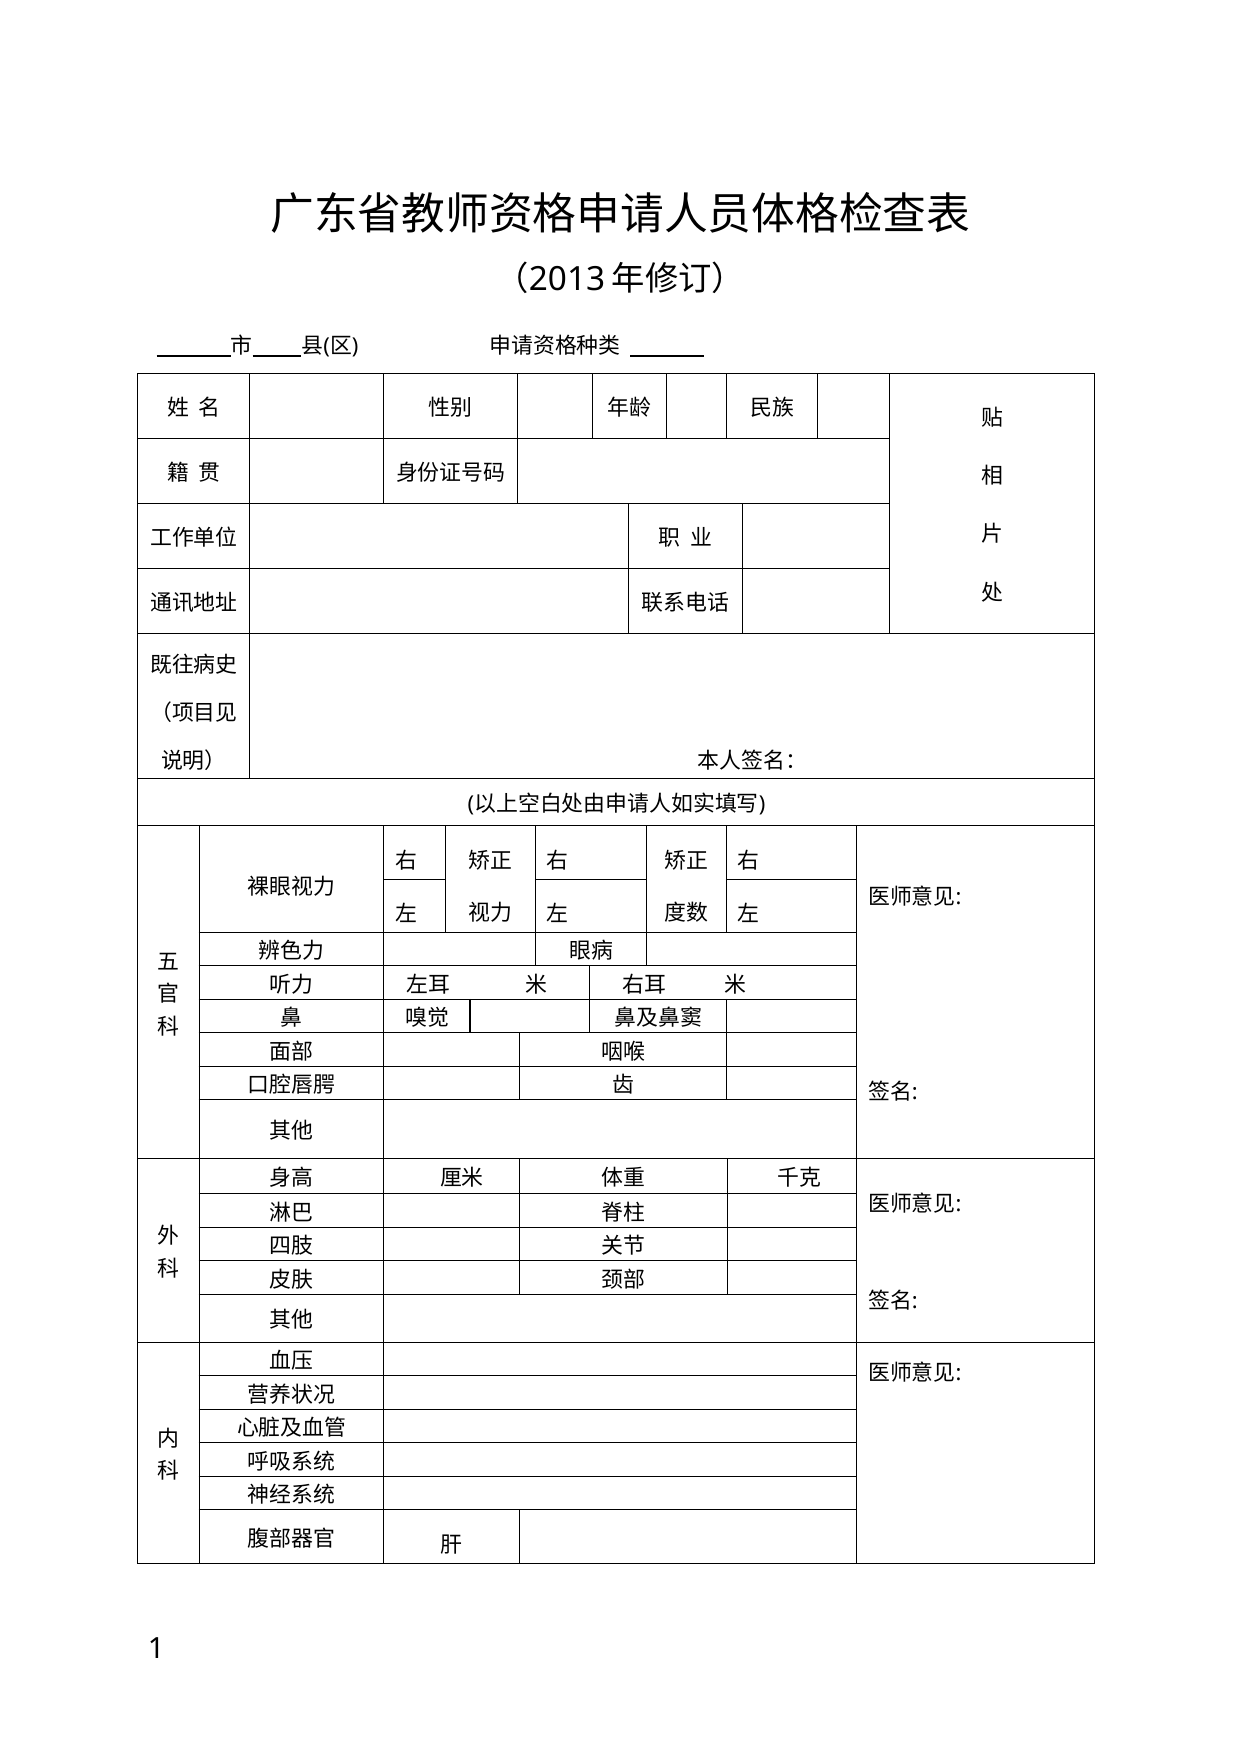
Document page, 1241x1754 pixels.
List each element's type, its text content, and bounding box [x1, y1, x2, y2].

table_cell [250, 569, 628, 633]
table_cell 左 [384, 880, 445, 932]
table_cell [384, 1410, 856, 1442]
table_cell 辨色力 [200, 933, 383, 965]
table_cell 职 业 [629, 504, 742, 568]
table_header 年龄 [593, 374, 666, 438]
table_cell 左 [536, 880, 646, 932]
table_header 性别 [384, 374, 517, 438]
table_cell 腹部器官 [200, 1510, 383, 1563]
table_cell 医师意见: 签名: [857, 1159, 1094, 1342]
table_cell [384, 933, 535, 965]
table_cell [728, 1194, 856, 1227]
table_cell [647, 933, 856, 965]
table_header [250, 374, 383, 438]
table_cell [727, 1033, 856, 1066]
table_cell [384, 1295, 856, 1342]
text 市 县(区) 申请资格种类 [148, 308, 1092, 373]
table_cell [250, 504, 628, 568]
table_cell 千克 [728, 1159, 856, 1193]
table_cell [384, 1033, 519, 1066]
table_cell 皮肤 [200, 1261, 383, 1294]
table_cell 眼病 [536, 933, 646, 965]
table_cell 通讯地址 [138, 569, 249, 633]
table_cell 身高 [200, 1159, 383, 1193]
table_cell 鼻及鼻窦 [590, 1000, 726, 1032]
table_cell 内科 [138, 1343, 199, 1563]
table_cell 厘米 [384, 1159, 519, 1193]
table_cell 本人签名： [250, 634, 1094, 778]
table_cell 矫正 视力 [446, 826, 535, 932]
table_cell 右耳 米 [590, 966, 856, 999]
table_cell [384, 1194, 519, 1227]
table_cell 肝 [384, 1510, 519, 1563]
table_cell 四肢 [200, 1228, 383, 1260]
table_cell 右 [536, 826, 646, 878]
table_cell 关节 [520, 1228, 727, 1260]
table_cell 籍 贯 [138, 439, 249, 503]
table_cell [384, 1261, 519, 1294]
table_cell [743, 569, 889, 633]
table_cell 体重 [520, 1159, 727, 1193]
text （2013年修订） [148, 243, 1092, 308]
table_cell 面部 [200, 1033, 383, 1066]
table_cell [743, 504, 889, 568]
table_cell [471, 1000, 589, 1032]
table_cell 营养状况 [200, 1376, 383, 1409]
table_cell 脊柱 [520, 1194, 727, 1227]
table_cell [384, 1067, 519, 1099]
table_cell (以上空白处由申请人如实填写) [138, 779, 1094, 825]
table_cell 口腔唇腭 [200, 1067, 383, 1099]
table_cell [384, 1376, 856, 1409]
table_cell 呼吸系统 [200, 1443, 383, 1476]
table_cell [384, 1228, 519, 1260]
table_header [667, 374, 726, 438]
table_cell 咽喉 [520, 1033, 726, 1066]
table_cell 左 [727, 880, 856, 932]
table_header [518, 374, 592, 438]
table_cell 心脏及血管 [200, 1410, 383, 1442]
table_cell 工作单位 [138, 504, 249, 568]
table_cell [384, 1100, 856, 1158]
table_cell [727, 1067, 856, 1099]
table_cell 颈部 [520, 1261, 727, 1294]
table_cell 矫正度数 [647, 826, 726, 932]
table_cell 齿 [520, 1067, 726, 1099]
table_cell [384, 1443, 856, 1476]
table_cell [728, 1228, 856, 1260]
table_cell [727, 1000, 856, 1032]
table_cell [728, 1261, 856, 1294]
table_header 贴 相 片 处 [890, 374, 1094, 633]
table_cell 五官科 [138, 826, 199, 1158]
table_cell [384, 1477, 856, 1509]
table_cell 既往病史 （项目见说明） [138, 634, 249, 778]
table_cell 右 [384, 826, 445, 878]
table_cell [250, 439, 383, 503]
table_cell 右 [727, 826, 856, 878]
table_cell 血压 [200, 1343, 383, 1375]
table_cell 联系电话 [629, 569, 742, 633]
table_cell 听力 [200, 966, 383, 999]
table_cell [518, 439, 889, 503]
table_cell 鼻 [200, 1000, 383, 1032]
table_cell 淋巴 [200, 1194, 383, 1227]
text 广东省教师资格申请人员体格检查表 [148, 178, 1092, 243]
table_cell 嗅觉 [384, 1000, 469, 1032]
table_cell 医师意见: 签名: [857, 826, 1094, 1158]
table_cell [384, 1343, 856, 1375]
table_cell 外科 [138, 1159, 199, 1342]
table_cell 其他 [200, 1295, 383, 1342]
table_cell 左耳 米 [384, 966, 589, 999]
table_cell 医师意见: 签名: [857, 1343, 1094, 1563]
table_header 姓 名 [138, 374, 249, 438]
table_cell [520, 1510, 856, 1563]
table_cell 身份证号码 [384, 439, 517, 503]
table_cell 裸眼视力 [200, 826, 383, 932]
table_header [818, 374, 889, 438]
table_cell 其他 [200, 1100, 383, 1158]
table_header 民族 [727, 374, 817, 438]
table_cell 神经系统 [200, 1477, 383, 1509]
